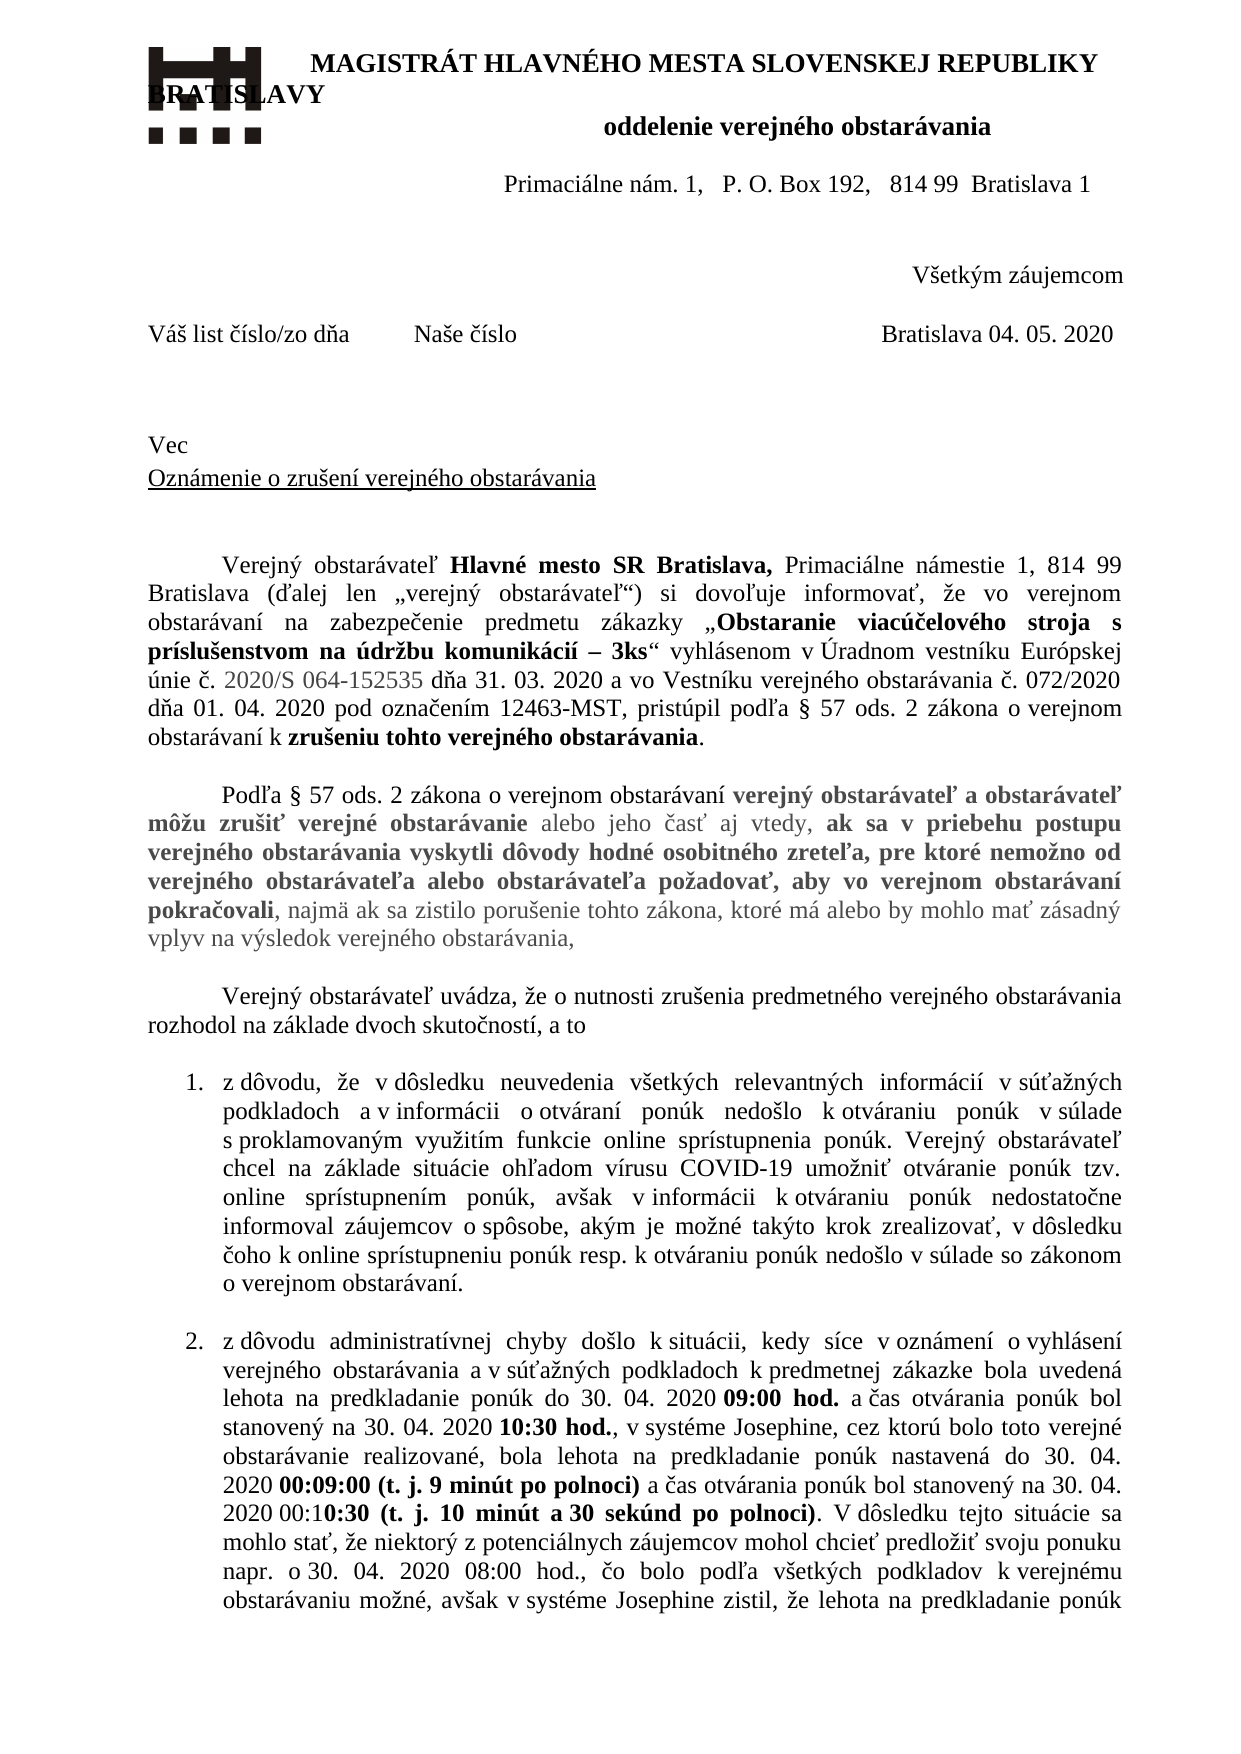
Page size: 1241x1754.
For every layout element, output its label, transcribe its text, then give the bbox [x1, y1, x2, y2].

text Všetkým záujemcom [673, 260, 1123, 289]
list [185, 1326, 1122, 1613]
list z dôvodu, že v dôsledku neuvedenia všetkých relevantných informácií v súťažných podkladoch a v informácii o otváraní ponúk nedošlo k otváraniu ponúk v súlade s proklamovaným využitím funkcie online sprístupnenia ponúk. Verejný obstarávateľ chcel na základe situácie ohľadom vírusu COVID-19 umožniť otváranie ponúk tzv. online sprístupnením ponúk, avšak v informácii k otváraniu ponúk nedostatočne informoval záujemcov o spôsobe, akým je možné takýto krok zrealizovať, v dôsledku čoho k online sprístupneniu ponúk resp. k otváraniu ponúk nedošlo v súlade so zákonom o verejnom obstarávaní. [185, 1067, 1122, 1297]
text Verejný obstarávateľ Hlavné mesto SR Bratislava, Primaciálne námestie 1, 814 99 Bratislava (ďalej len „verejný obstarávateľ“) si dovoľuje informovať, že vo verejnom obstarávaní na zabezpečenie predmetu zákazky „Obstaranie viacúčelového stroja s príslušenstvom na údržbu komunikácií – 3ks“ vyhlásenom v Úradnom vestníku Európskej únie č. 2020/S 064-152535 dňa 31. 03. 2020 a vo Vestníku verejného obstarávania č. 072/2020 dňa 01. 04. 2020 pod označením 12463-MST, pristúpil podľa § 57 ods. 2 zákona o verejnom obstarávaní k zrušeniu tohto verejného obstarávania. [148, 550, 1122, 751]
picture [154, 94, 160, 102]
text Oznámenie o zrušení verejného obstarávania [148, 463, 1122, 492]
text Vec [148, 431, 1122, 459]
text Verejný obstarávateľ uvádza, že o nutnosti zrušenia predmetného verejného obstarávania rozhodol na základe dvoch skutočností, a to [148, 981, 1122, 1038]
text Váš list číslo/zo dňa Naše číslo Bratislava 04. 05. 2020 [148, 319, 1122, 348]
picture [148, 47, 262, 144]
